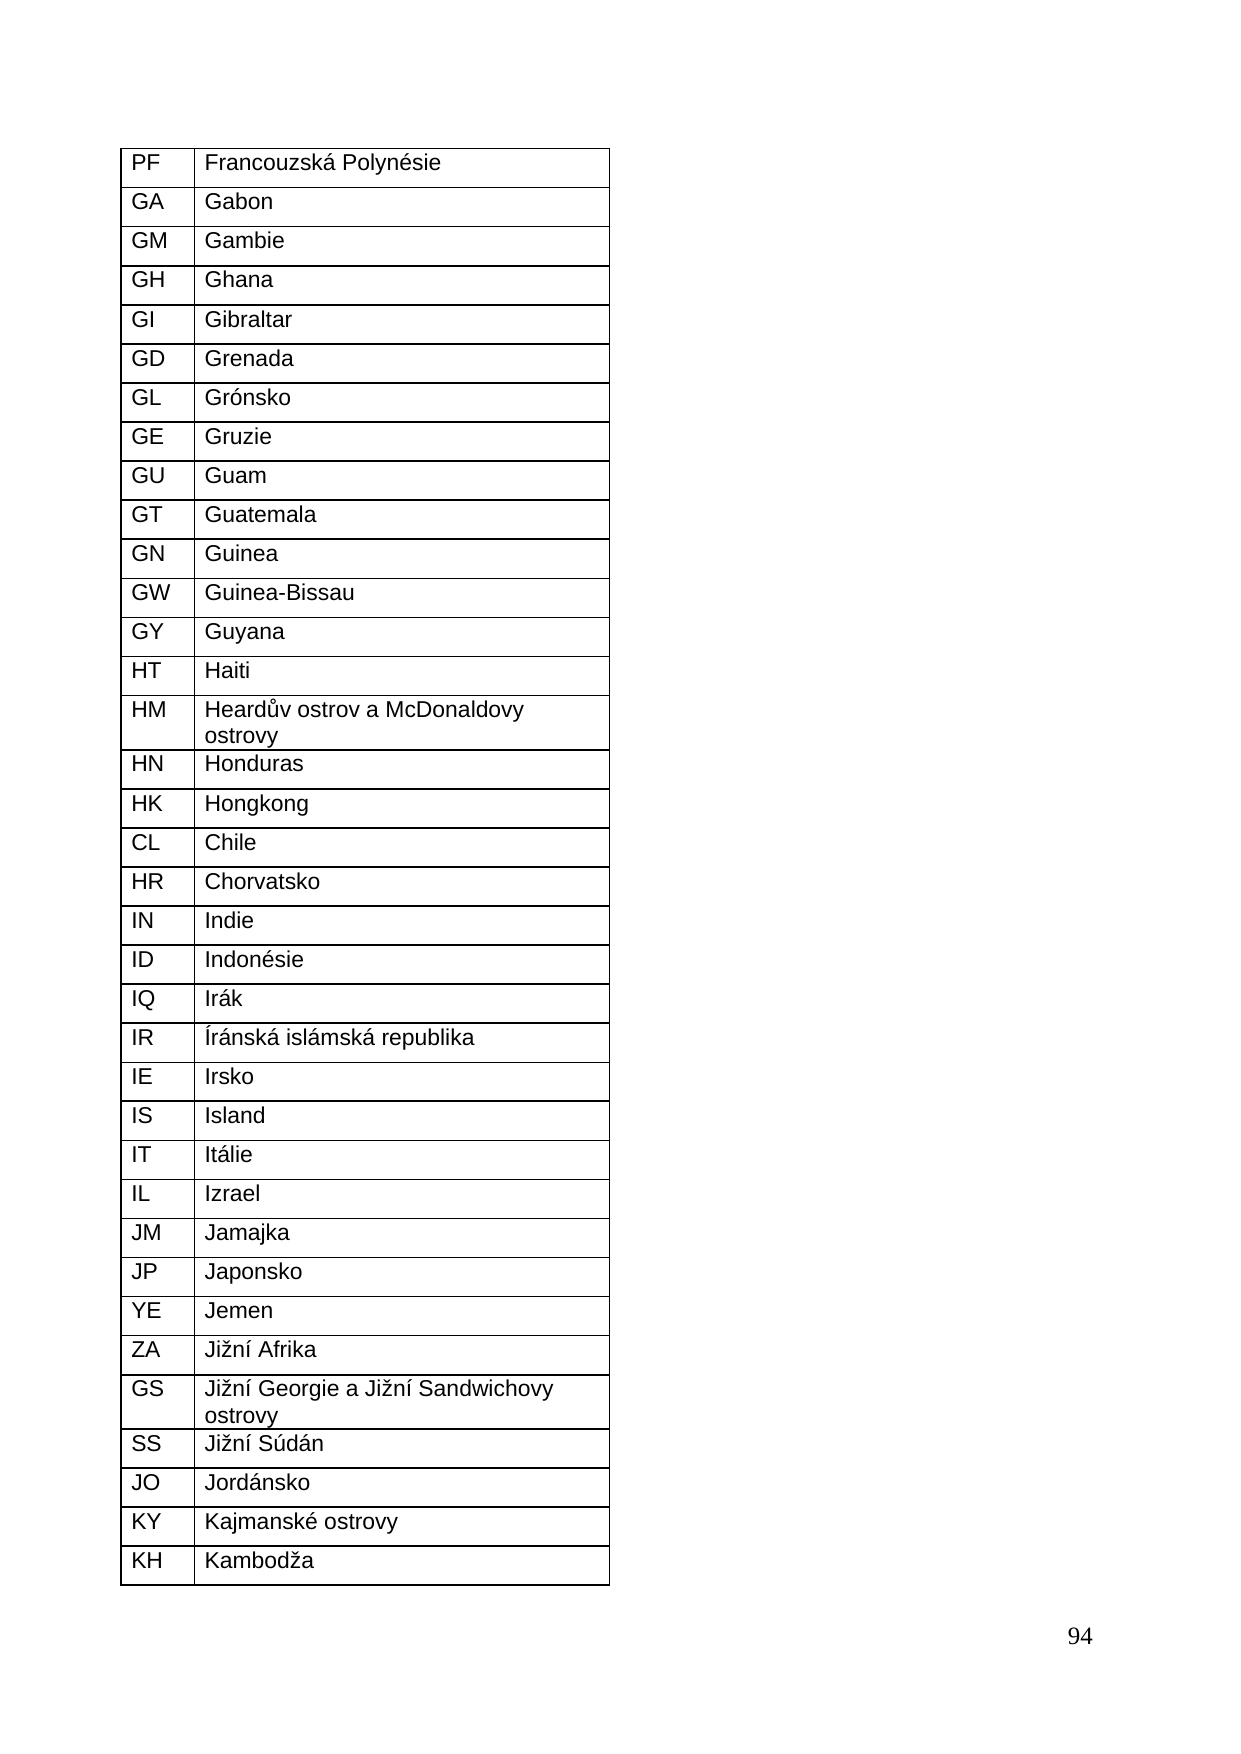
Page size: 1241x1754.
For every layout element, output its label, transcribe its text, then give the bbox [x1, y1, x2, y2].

table_cell Chile [195, 829, 609, 866]
table_cell HR [122, 868, 194, 905]
table_cell GH [122, 267, 194, 304]
table_cell Honduras [195, 751, 609, 788]
table_cell Grenada [195, 345, 609, 382]
table_cell Jižní Súdán [195, 1430, 609, 1467]
table_cell Jižní Afrika [195, 1336, 609, 1374]
table_cell Ghana [195, 267, 609, 304]
table_cell Jemen [195, 1297, 609, 1335]
table_cell GS [122, 1376, 194, 1428]
table_cell Island [195, 1102, 609, 1139]
table_cell IT [122, 1141, 194, 1178]
table_cell KY [122, 1508, 194, 1545]
table_cell Heardův ostrov a McDonaldovy ostrovy [195, 696, 609, 749]
table_cell GN [122, 540, 194, 577]
table_cell Itálie [195, 1141, 609, 1178]
table_cell GU [122, 462, 194, 499]
table_cell Indie [195, 907, 609, 944]
table_cell IS [122, 1102, 194, 1139]
table_cell JO [122, 1469, 194, 1506]
table_cell Guinea-Bissau [195, 579, 609, 616]
table_cell GA [122, 188, 194, 226]
table_cell JM [122, 1219, 194, 1257]
table_cell Indonésie [195, 946, 609, 983]
table_cell IL [122, 1180, 194, 1218]
table_cell Japonsko [195, 1258, 609, 1296]
table_cell IQ [122, 985, 194, 1022]
table_cell SS [122, 1430, 194, 1467]
table_cell HT [122, 657, 194, 694]
table_cell Gambie [195, 227, 609, 265]
table_cell JP [122, 1258, 194, 1296]
table_cell CL [122, 829, 194, 866]
table_cell Íránská islámská republika [195, 1024, 609, 1061]
table_cell IR [122, 1024, 194, 1061]
table_cell GM [122, 227, 194, 265]
table_cell HM [122, 696, 194, 749]
table_cell KH [122, 1547, 194, 1584]
table_cell Kambodža [195, 1547, 609, 1584]
table_cell ZA [122, 1336, 194, 1374]
table_cell GW [122, 579, 194, 616]
table_cell IE [122, 1063, 194, 1100]
table_cell ID [122, 946, 194, 983]
table_cell GI [122, 306, 194, 343]
table_cell Irák [195, 985, 609, 1022]
table_cell Jordánsko [195, 1469, 609, 1506]
table_cell PF [122, 149, 194, 187]
table_cell Gruzie [195, 423, 609, 460]
table_cell Kajmanské ostrovy [195, 1508, 609, 1545]
table_cell Hongkong [195, 790, 609, 827]
table_cell Jamajka [195, 1219, 609, 1257]
table_cell HN [122, 751, 194, 788]
table_cell HK [122, 790, 194, 827]
table_cell Jižní Georgie a Jižní Sandwichovy ostrovy [195, 1376, 609, 1428]
table_cell GY [122, 618, 194, 656]
table_cell GE [122, 423, 194, 460]
table_cell Haiti [195, 657, 609, 694]
table_cell GL [122, 384, 194, 421]
table_cell Gabon [195, 188, 609, 226]
table_cell Guyana [195, 618, 609, 656]
table_cell YE [122, 1297, 194, 1335]
table_cell Guam [195, 462, 609, 499]
table_cell Guinea [195, 540, 609, 577]
table_cell Gibraltar [195, 306, 609, 343]
table_cell Guatemala [195, 501, 609, 538]
table_cell Irsko [195, 1063, 609, 1100]
table_cell GD [122, 345, 194, 382]
table_cell GT [122, 501, 194, 538]
table_cell IN [122, 907, 194, 944]
table_cell Izrael [195, 1180, 609, 1218]
table_cell Chorvatsko [195, 868, 609, 905]
table_cell Grónsko [195, 384, 609, 421]
table_cell Francouzská Polynésie [195, 149, 609, 187]
